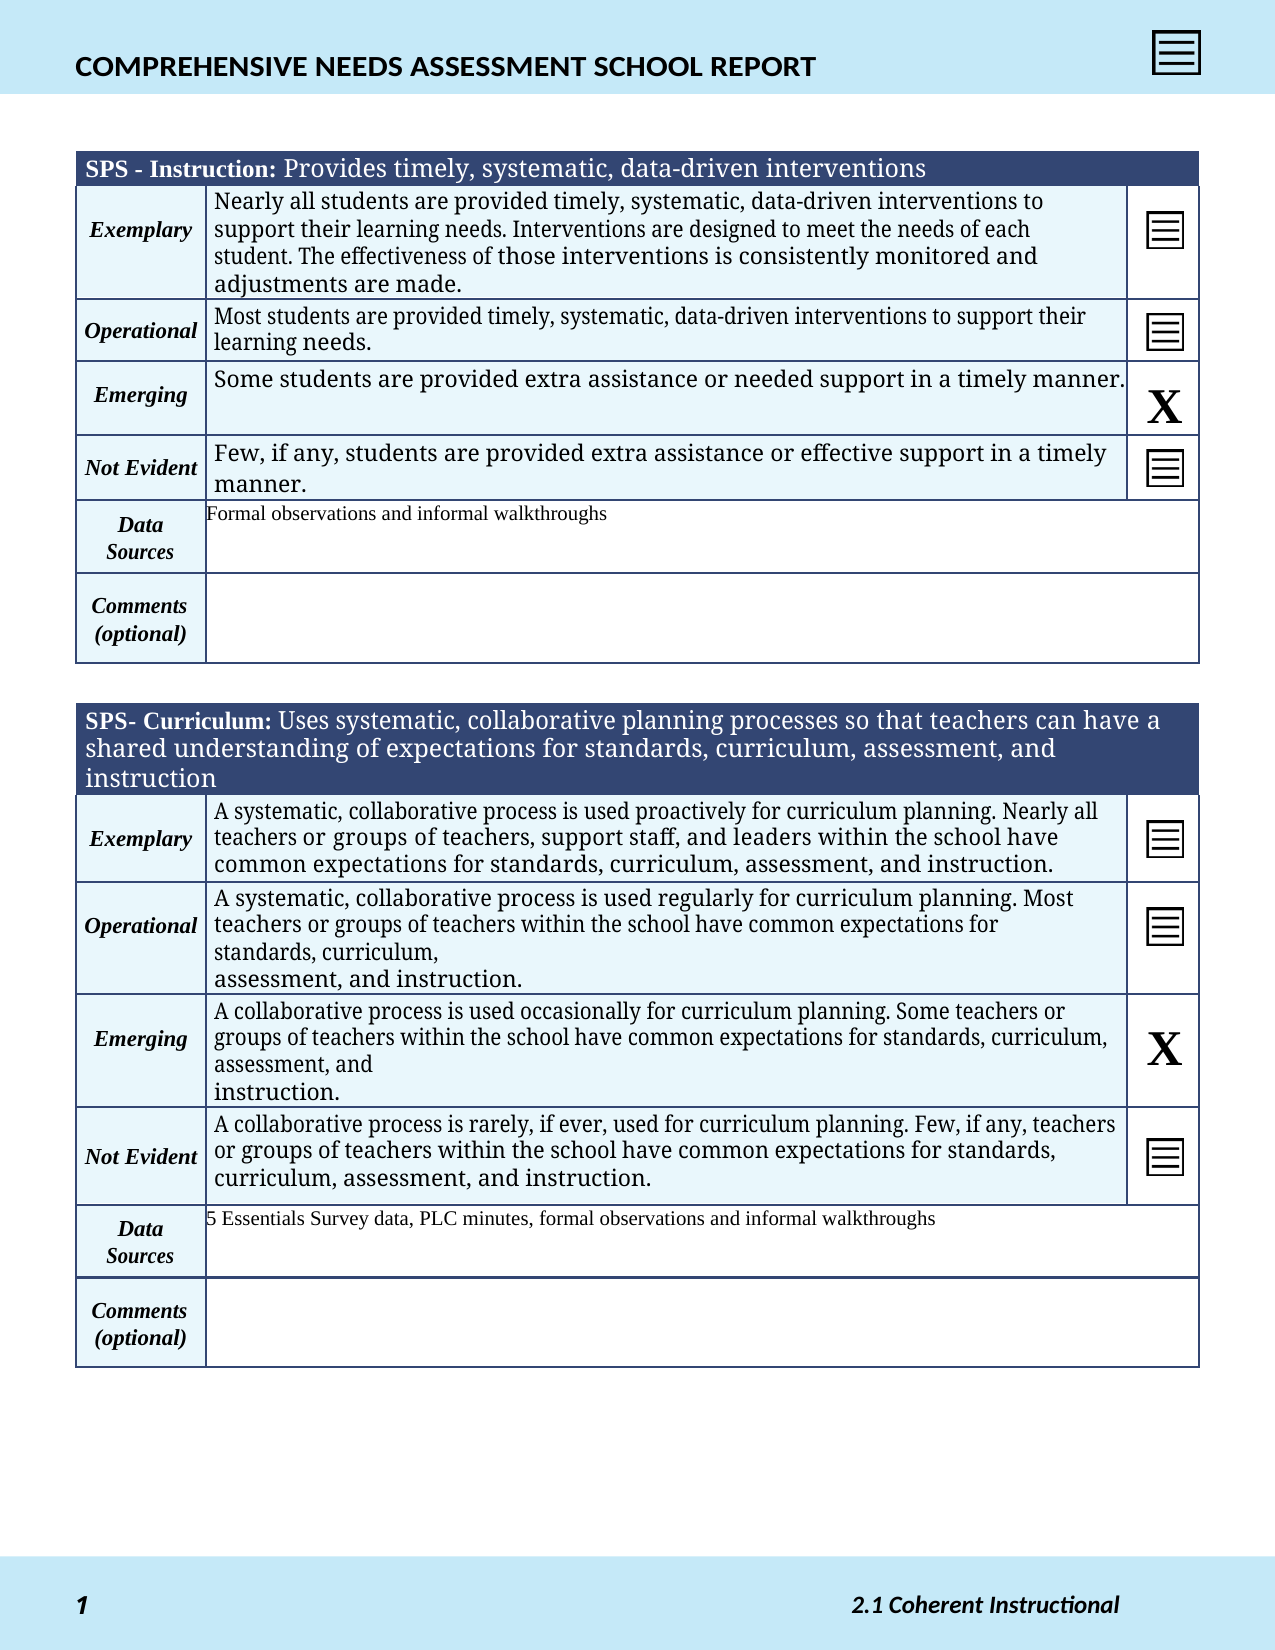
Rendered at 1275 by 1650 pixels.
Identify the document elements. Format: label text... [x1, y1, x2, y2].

table_cell [1128, 186, 1198, 297]
picture [1146, 820, 1184, 858]
table_cell Emerging [77, 995, 205, 1106]
picture [1146, 313, 1184, 351]
table_cell [1127, 1206, 1198, 1276]
picture [1146, 449, 1184, 487]
picture [1146, 1138, 1184, 1176]
table_cell X [1128, 995, 1198, 1106]
table_cell Exemplary [77, 795, 205, 881]
table_cell Most students are provided timely, systematic, data-driven interventions to support their learning needs. [207, 300, 1126, 360]
table_cell A collaborative process is used occasionally for curriculum planning. Some teachers or groups of teachers within the school have common expectations for standards, curriculum, assessment, and instruction. [207, 995, 1126, 1106]
picture [1146, 907, 1184, 946]
table_cell Operational [77, 883, 205, 993]
table_cell Formal observations and informal walkthroughs [207, 501, 1127, 572]
table_cell Comments (optional) [77, 574, 205, 662]
table_cell Emerging [77, 362, 205, 434]
table_cell Not Evident [77, 1108, 205, 1203]
table_cell Some students are provided extra assistance or needed support in a timely manner. [207, 362, 1126, 434]
table_cell [1128, 1108, 1198, 1203]
table_cell Not Evident [77, 436, 205, 499]
table_header SPS- Curriculum: Uses systematic, collaborative planning processes so that teachers can have a shared understanding of expectations for standards, curriculum, assessment, and instruction [76, 703, 1199, 795]
table_cell Data Sources [77, 501, 205, 572]
picture [1152, 30, 1201, 75]
table_cell [1128, 883, 1198, 993]
table_cell Nearly all students are provided timely, systematic, data-driven interventions to support their learning needs. Interventions are designed to meet the needs of each student. The effectiveness of those interventions is consistently monitored and adjustments are made. [207, 186, 1126, 297]
table_cell Operational [77, 300, 205, 360]
table_cell [1127, 1279, 1198, 1366]
table_cell [1127, 574, 1198, 662]
table_cell Comments (optional) [77, 1279, 205, 1366]
table_cell Exemplary [77, 186, 205, 297]
table_header SPS - Instruction: Provides timely, systematic, data-driven interventions [76, 151, 1199, 186]
table_cell X [1128, 362, 1198, 434]
table_cell [207, 574, 1127, 662]
table_cell Few, if any, students are provided extra assistance or effective support in a timely manner. [207, 436, 1126, 499]
table_cell [1128, 436, 1198, 499]
table_cell [1127, 501, 1198, 572]
table_cell 5 Essentials Survey data, PLC minutes, formal observations and informal walkthroughs [207, 1206, 1127, 1276]
picture [1146, 211, 1184, 249]
table_cell A systematic, collaborative process is used regularly for curriculum planning. Most teachers or groups of teachers within the school have common expectations for standards, curriculum, assessment, and instruction. [207, 883, 1126, 993]
table_cell [1128, 300, 1198, 360]
table_cell A systematic, collaborative process is used proactively for curriculum planning. Nearly all teachers or groups of teachers, support staff, and leaders within the school have common expectations for standards, curriculum, assessment, and instruction. [207, 795, 1126, 881]
table_cell [207, 1279, 1127, 1366]
table_cell Data Sources [77, 1206, 205, 1276]
table_cell [1128, 795, 1198, 881]
table_cell A collaborative process is rarely, if ever, used for curriculum planning. Few, if any, teachers or groups of teachers within the school have common expectations for standards, curriculum, assessment, and instruction. [207, 1108, 1126, 1203]
